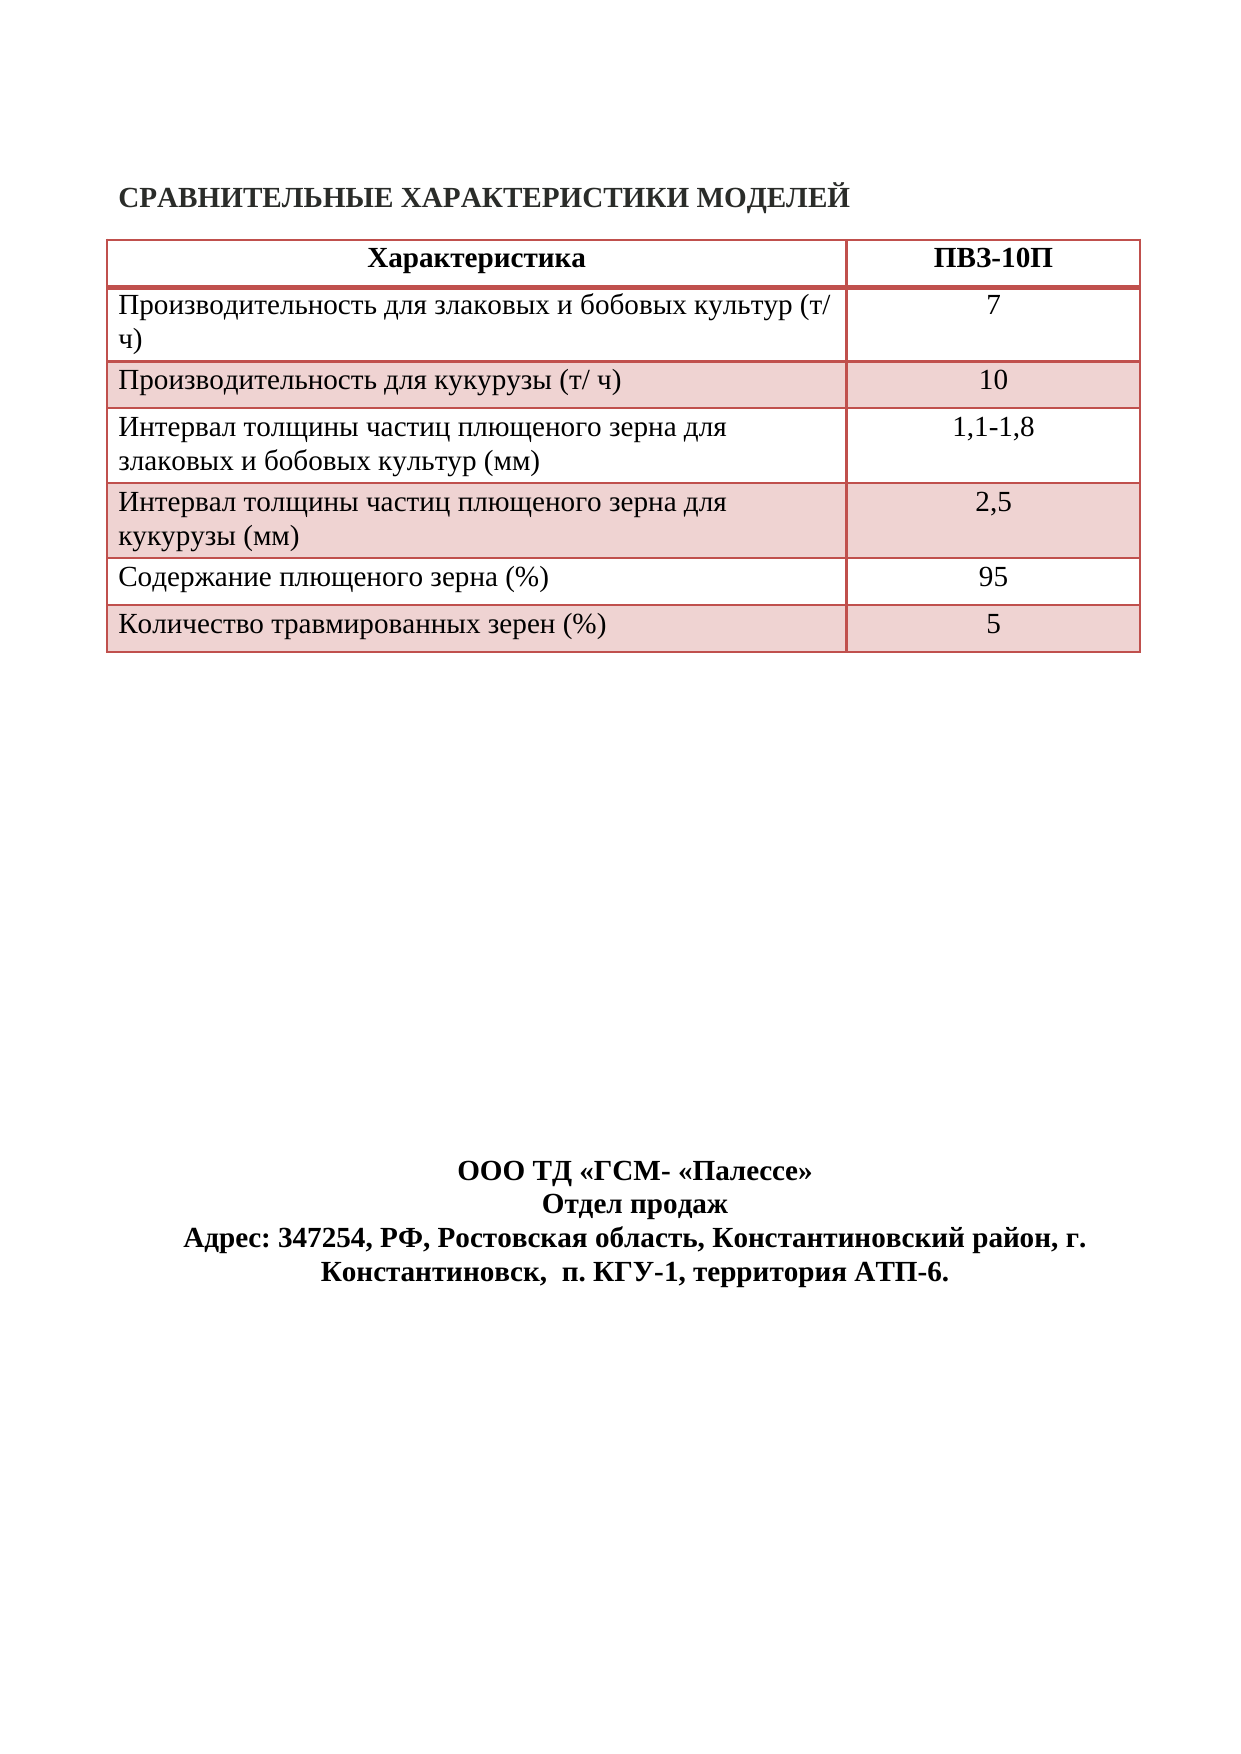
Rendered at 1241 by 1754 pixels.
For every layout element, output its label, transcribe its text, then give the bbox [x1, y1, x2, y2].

table_header ПВЗ-10П [848, 241, 1139, 285]
table_cell 2,5 [848, 484, 1139, 557]
text ООО ТД «ГСМ- «Палессе» [118, 1153, 1152, 1187]
table_cell Содержание плющеного зерна (%) [108, 559, 845, 604]
table_cell Интервал толщины частиц плющеного зерна для кукурузы (мм) [108, 484, 845, 557]
table_cell 95 [848, 559, 1139, 604]
subtitle СРАВНИТЕЛЬНЫЕ ХАРАКТЕРИСТИКИ МОДЕЛЕЙ [118, 180, 1152, 213]
text Отдел продаж [118, 1187, 1152, 1220]
table_cell Производительность для кукурузы (т/ ч) [108, 363, 845, 407]
table_cell 10 [848, 363, 1139, 407]
text Адрес: 347254, РФ, Ростовская область, Константиновский район, г. Константиновск, п. КГУ-1, территория АТП-6. [118, 1220, 1152, 1287]
table_cell Интервал толщины частиц плющеного зерна для злаковых и бобовых культур (мм) [108, 409, 845, 482]
table_cell 5 [848, 606, 1139, 651]
table_cell Производительность для злаковых и бобовых культур (т/ ч) [108, 290, 845, 360]
table_cell Количество травмированных зерен (%) [108, 606, 845, 651]
table_cell 1,1-1,8 [848, 409, 1139, 482]
table_header Характеристика [108, 241, 845, 285]
table_cell 7 [848, 290, 1139, 360]
